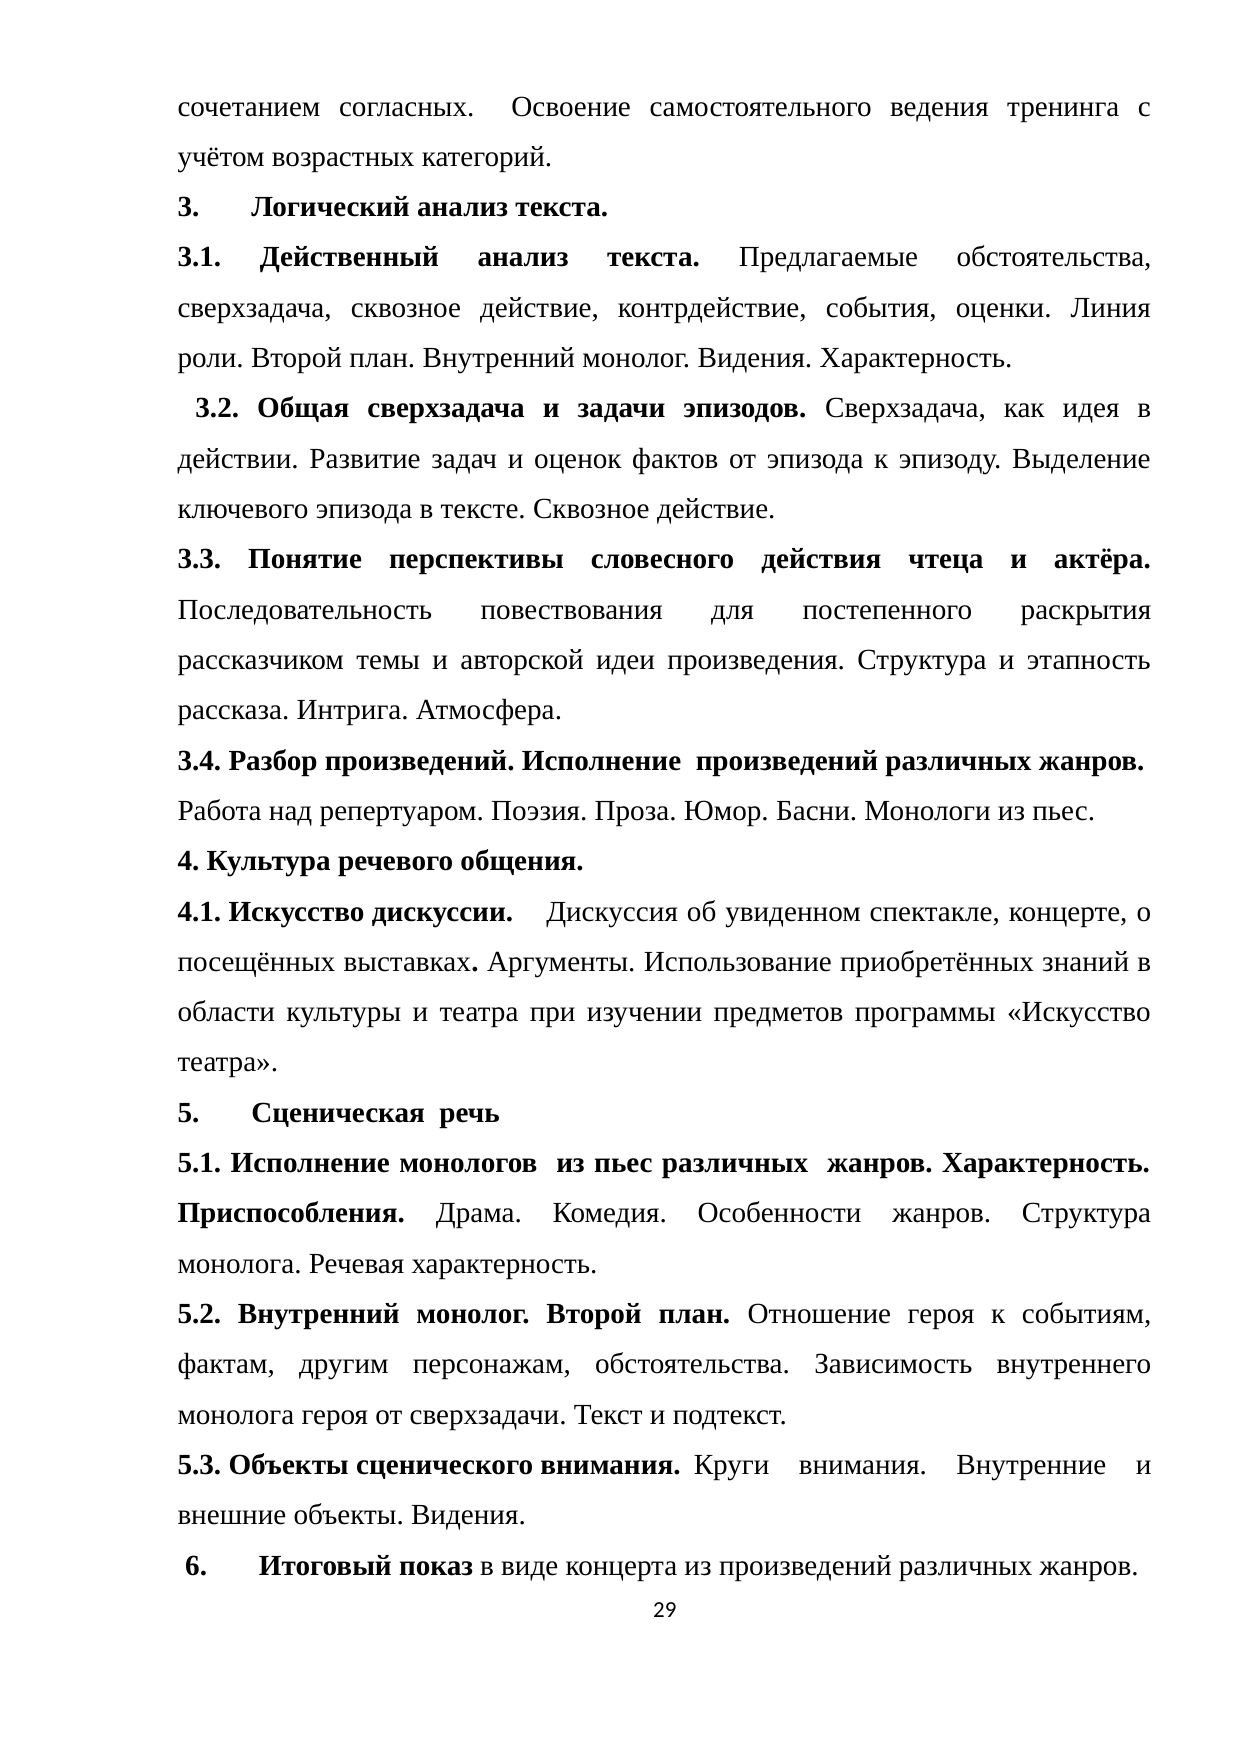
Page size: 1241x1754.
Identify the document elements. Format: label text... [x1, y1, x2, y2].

text 5.1. Исполнение монологов из пьес различных жанров. Характерность. Приспособления. Драма. Комедия. Особенности жанров. Структура монолога. Речевая характерность. [177, 1145, 1152, 1279]
text 3. Логический анализ текста. [177, 189, 1152, 223]
text 5.2. Внутренний монолог. Второй план. Отношение героя к событиям, фактам, другим персонажам, обстоятельства. Зависимость внутреннего монолога героя от сверхзадачи. Текст и подтекст. [177, 1296, 1152, 1430]
text 3.2. Общая сверхзадача и задачи эпизодов. Сверхзадача, как идея в действии. Развитие задач и оценок фактов от эпизода к эпизоду. Выделение ключевого эпизода в тексте. Сквозное действие. [177, 391, 1152, 525]
text 3.4. Разбор произведений. Исполнение произведений различных жанров. [177, 743, 1152, 776]
text Работа над репертуаром. Поэзия. Проза. Юмор. Басни. Монологи из пьес. [177, 793, 1152, 827]
text 3.3. Понятие перспективы словесного действия чтеца и актёра. Последовательность повествования для постепенного раскрытия рассказчиком темы и авторской идеи произведения. Структура и этапность рассказа. Интрига. Атмосфера. [177, 541, 1152, 726]
text 3.1. Действенный анализ текста. Предлагаемые обстоятельства, сверхзадача, сквозное действие, контрдействие, события, оценки. Линия роли. Второй план. Внутренний монолог. Видения. Характерность. [177, 239, 1152, 374]
text 4. Культура речевого общения. [177, 843, 1152, 877]
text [177, 1548, 1152, 1581]
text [177, 89, 1152, 172]
text 5.3. Объекты сценического внимания. Круги внимания. Внутренние и внешние объекты. Видения. [177, 1447, 1152, 1531]
text 4.1. Искусство дискуссии. Дискуссия об увиденном спектакле, концерте, о посещённых выставках. Аргументы. Использование приобретённых знаний в области культуры и театра при изучении предметов программы «Искусство театра». [177, 894, 1152, 1078]
text 5. Сценическая речь [177, 1095, 1152, 1128]
